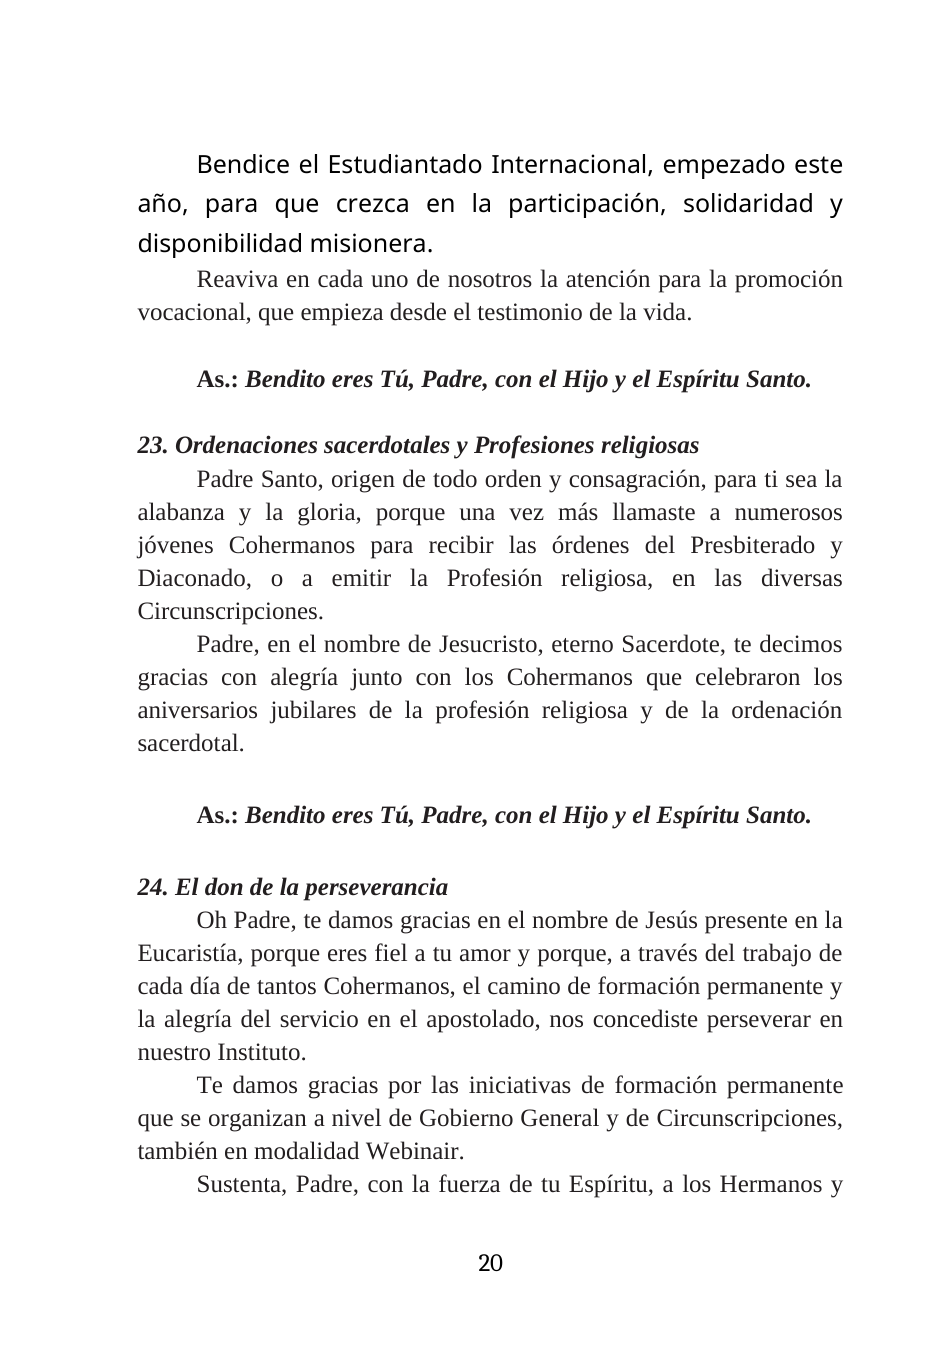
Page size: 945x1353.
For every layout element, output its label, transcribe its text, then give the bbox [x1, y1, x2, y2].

text Oh Padre, te damos gracias en el nombre de Jesús presente en la Eucaristía, porque eres fiel a tu amor y porque, a través del trabajo de cada día de tantos Cohermanos, el camino de formación permanente y la alegría del servicio en el apostolado, nos concediste perseverar en nuestro Instituto. [137, 905, 844, 1066]
text 24. El don de la perseverancia [137, 872, 844, 901]
text Bendice el Estudiantado Internacional, empezado este año, para que crezca en la participación, solidaridad y disponibilidad misionera. [137, 147, 844, 259]
text Padre Santo, origen de todo orden y consagración, para ti sea la alabanza y la gloria, porque una vez más llamaste a numerosos jóvenes Cohermanos para recibir las órdenes del Presbiterado y Diaconado, o a emitir la Profesión religiosa, en las diversas Circunscripciones. [137, 464, 844, 624]
text Te damos gracias por las iniciativas de formación permanente que se organizan a nivel de Gobierno General y de Circunscripciones, también en modalidad Webinair. [137, 1070, 844, 1165]
text Reaviva en cada uno de nosotros la atención para la promoción vocacional, que empieza desde el testimonio de la vida. [137, 264, 844, 326]
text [137, 1169, 844, 1198]
text As.: Bendito eres Tú, Padre, con el Hijo y el Espíritu Santo. [137, 800, 844, 829]
text 23. Ordenaciones sacerdotales y Profesiones religiosas [137, 431, 844, 459]
text As.: Bendito eres Tú, Padre, con el Hijo y el Espíritu Santo. [137, 364, 844, 393]
text Padre, en el nombre de Jesucristo, eterno Sacerdote, te decimos gracias con alegría junto con los Cohermanos que celebraron los aniversarios jubilares de la profesión religiosa y de la ordenación sacerdotal. [137, 629, 844, 757]
